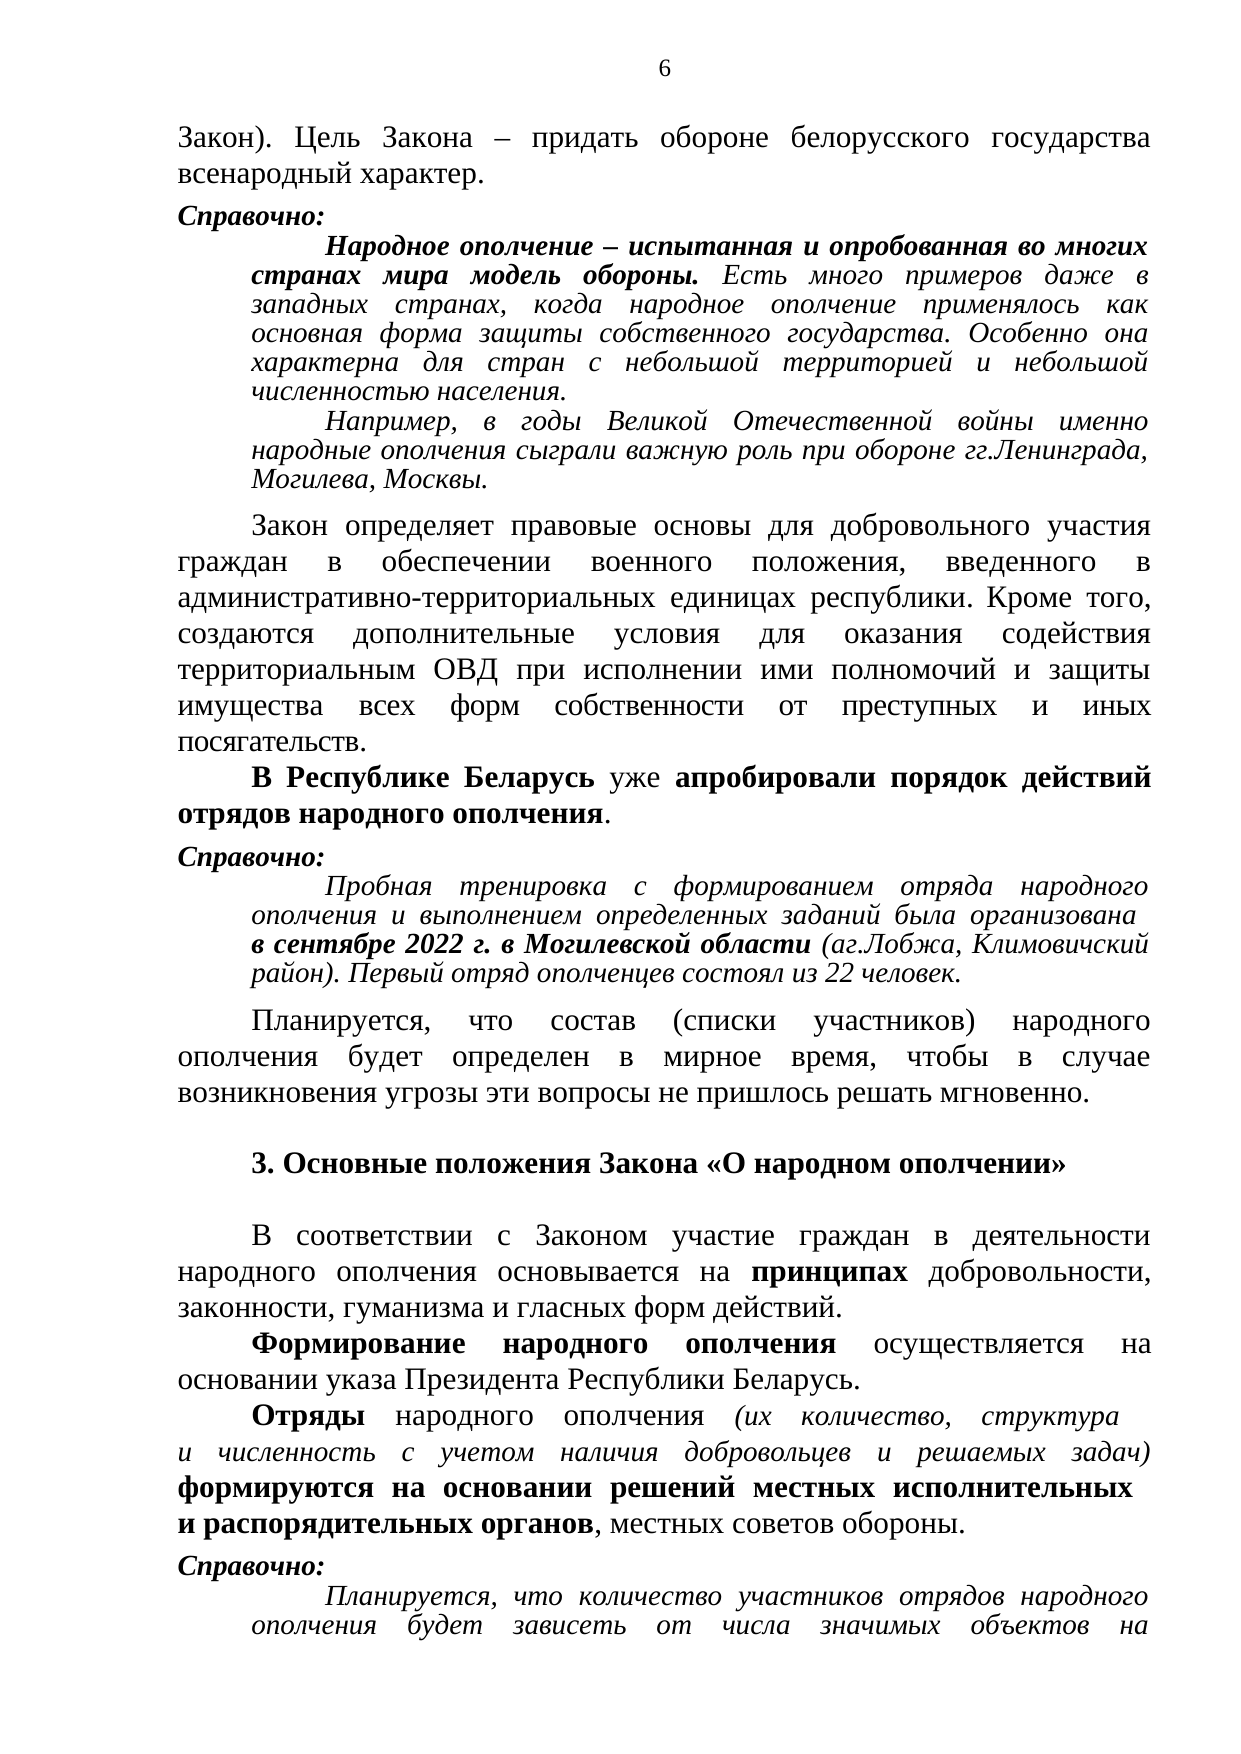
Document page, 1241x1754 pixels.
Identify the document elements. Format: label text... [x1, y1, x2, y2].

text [251, 1582, 1152, 1640]
text Отряды народного ополчения (их количество, структура и численность с учетом наличия добровольцев и решаемых задач) формируются на основании решений местных исполнительных и распорядительных органов, местных советов обороны. [177, 1396, 1152, 1540]
text В Республике Беларусь уже апробировали порядок действий отрядов народного ополчения. [177, 758, 1152, 830]
text В соответствии с Законом участие граждан в деятельности народного ополчения основывается на принципах добровольности, законности, гуманизма и гласных форм действий. [177, 1217, 1152, 1324]
text Пробная тренировка с формированием отряда народного ополчения и выполнением определенных заданий была организована в сентябре 2022 г. в Могилевской области (аг.Лобжа, Климовичский район). Первый отряд ополченцев состоял из 22 человек. [251, 872, 1152, 988]
text Народное ополчение – испытанная и опробованная во многих странах мира модель обороны. Есть много примеров даже в западных странах, когда народное ополчение применялось как основная форма защиты собственного государства. Особенно она характерна для стран с небольшой территорией и небольшой численностью населения. [251, 232, 1152, 407]
text 3. Основные положения Закона «О народном ополчении» [177, 1145, 1152, 1181]
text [177, 118, 1152, 190]
text Справочно: [177, 1552, 1152, 1582]
text Формирование народного ополчения осуществляется на основании указа Президента Республики Беларусь. [177, 1324, 1152, 1396]
text Например, в годы Великой Отечественной войны именно народные ополчения сыграли важную роль при обороне гг.Ленинграда, Могилева, Москвы. [251, 407, 1152, 494]
text Планируется, что состав (списки участников) народного ополчения будет определен в мирное время, чтобы в случае возникновения угрозы эти вопросы не пришлось решать мгновенно. [177, 1001, 1152, 1109]
text Справочно: [177, 202, 1152, 232]
text Закон определяет правовые основы для добровольного участия граждан в обеспечении военного положения, введенного в административно-территориальных единицах республики. Кроме того, создаются дополнительные условия для оказания содействия территориальным ОВД при исполнении ими полномочий и защиты имущества всех форм собственности от преступных и иных посягательств. [177, 507, 1152, 758]
text Справочно: [177, 843, 1152, 872]
